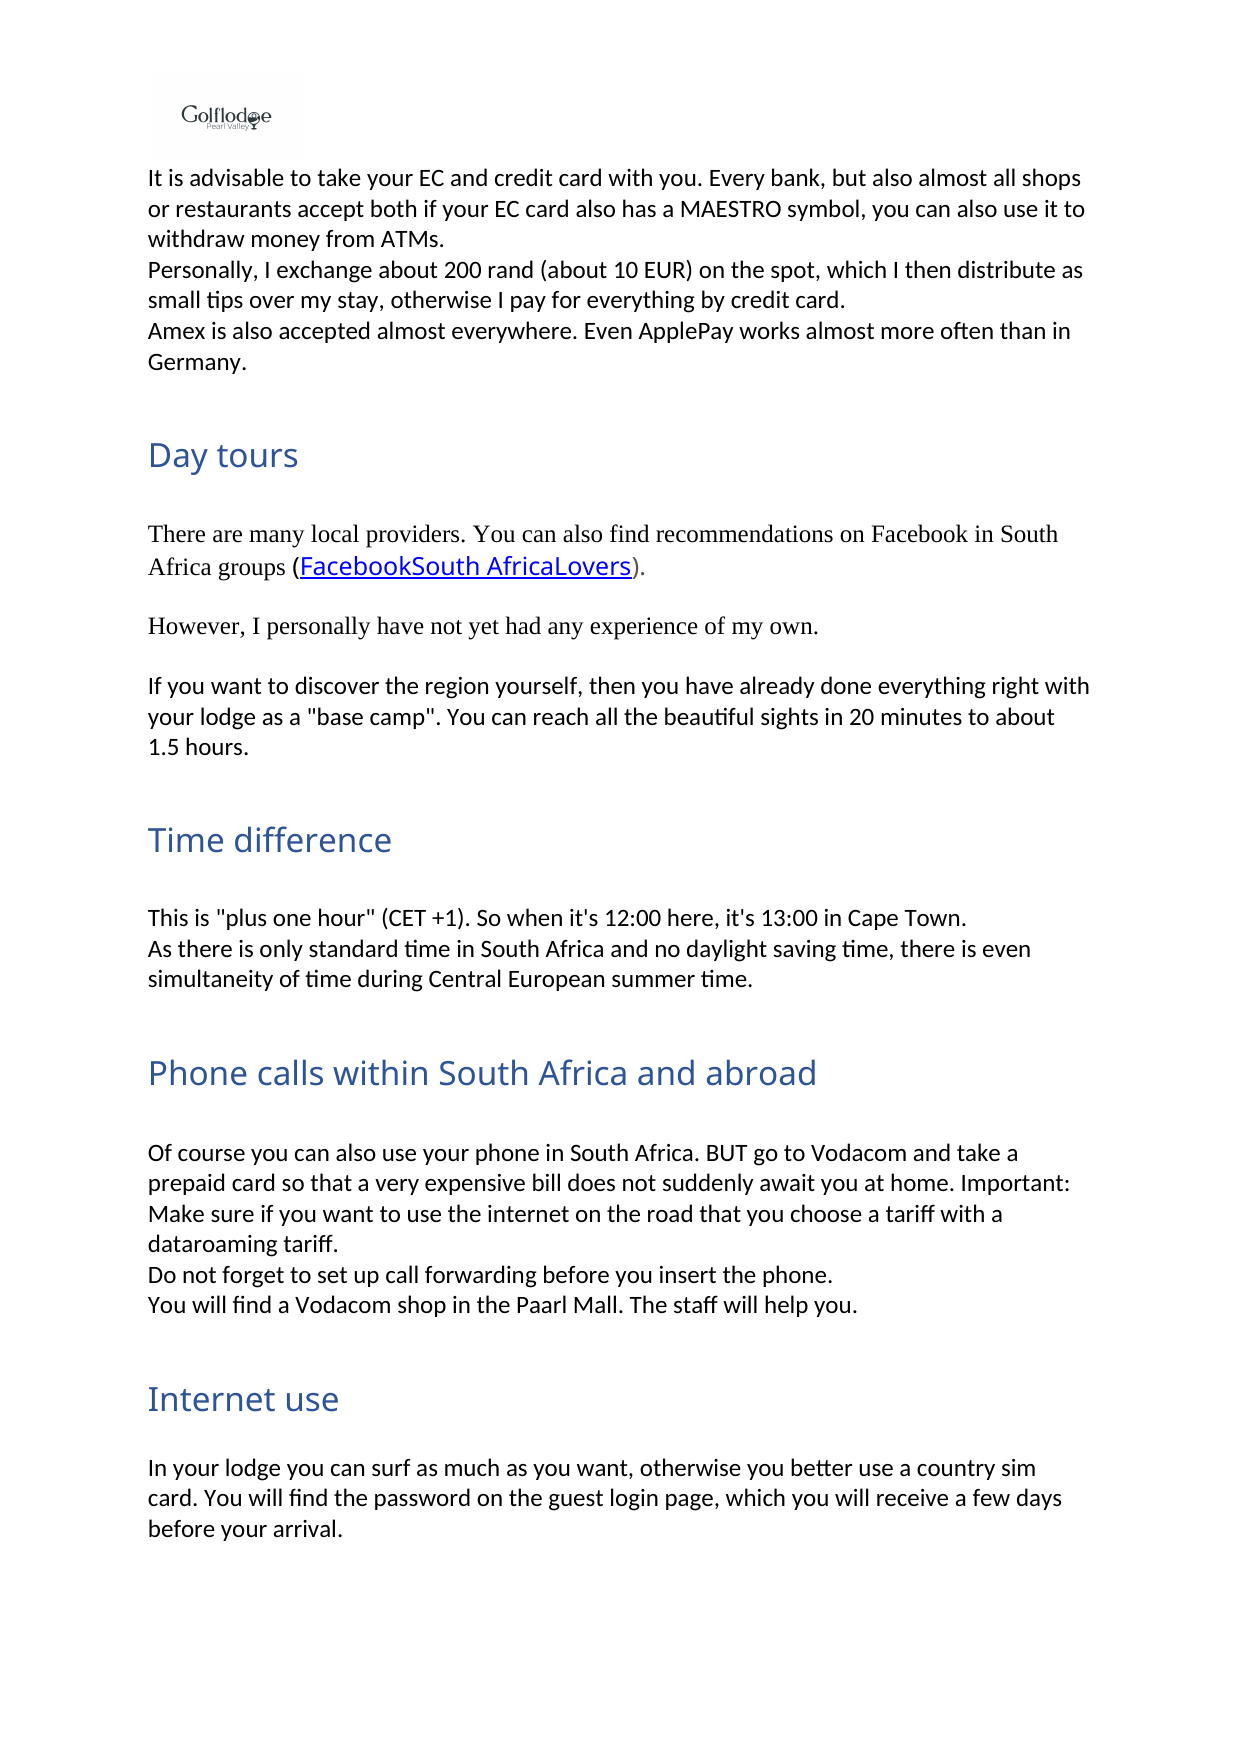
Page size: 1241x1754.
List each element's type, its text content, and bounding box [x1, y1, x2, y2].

text In your lodge you can surf as much as you want, otherwise you better use a country sim card. You will find the password on the guest login page, which you will receive a few days before your arrival. [148, 1452, 1093, 1543]
text However, I personally have not yet had any experience of my own. [148, 611, 1093, 640]
text Of course you can also use your phone in South Africa. BUT go to Vodacom and take a prepaid card so that a very expensive bill does not suddenly await you at home. Important: Make sure if you want to use the internet on the road that you choose a tariff with a dataroaming tariff. [148, 1137, 1093, 1259]
subtitle Internet use [148, 1376, 1093, 1421]
subtitle Time difference [148, 817, 1093, 863]
text Do not forget to set up call forwarding before you insert the phone. [148, 1259, 1093, 1290]
text As there is only standard time in South Africa and no daylight saving time, there is even simultaneity of time during Central European summer time. [148, 933, 1093, 994]
text Amex is also accepted almost everywhere. Even ApplePay works almost more often than in Germany. [148, 315, 1093, 376]
text If you want to discover the region yourself, then you have already done everything right with your lodge as a "base camp". You can reach all the beautiful sights in 20 minutes to about 1.5 hours. [148, 670, 1093, 762]
text You will find a Vodacom shop in the Paarl Mall. The staff will help you. [148, 1290, 1093, 1320]
text There are many local providers. You can also find recommendations on Facebook in South Africa groups (FacebookSouth AfricaLovers). [148, 519, 1093, 582]
text This is "plus one hour" (CET +1). So when it's 12:00 here, it's 13:00 in Cape Town. [148, 902, 1093, 933]
text It is advisable to take your EC and credit card with you. Every bank, but also almost all shops or restaurants accept both if your EC card also has a MAESTRO symbol, you can also use it to withdraw money from ATMs. [148, 163, 1093, 254]
subtitle Day tours [148, 432, 1093, 477]
text Personally, I exchange about 200 rand (about 10 EUR) on the spot, which I then distribute as small tips over my stay, otherwise I pay for everything by credit card. [148, 254, 1093, 315]
subtitle Phone calls within South Africa and abroad [148, 1049, 1093, 1095]
picture [147, 73, 306, 163]
